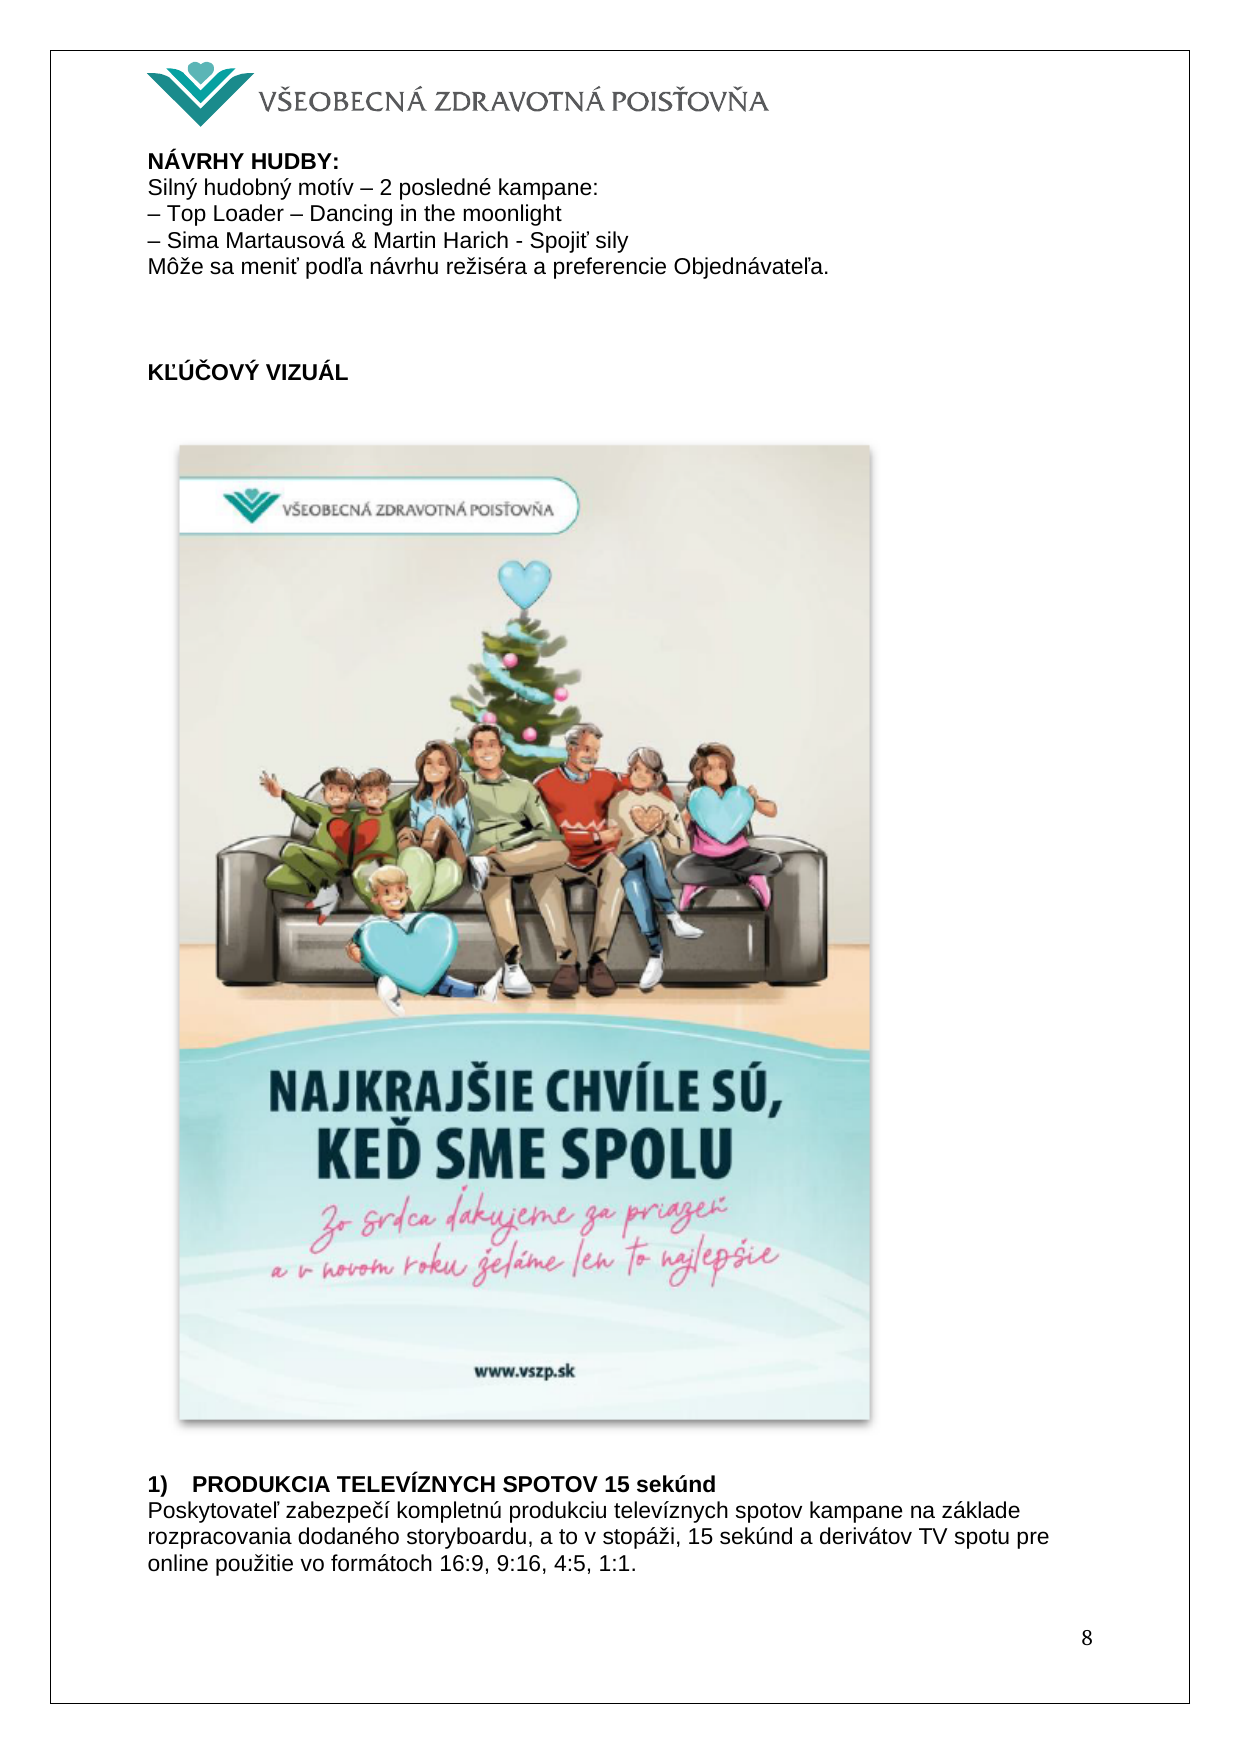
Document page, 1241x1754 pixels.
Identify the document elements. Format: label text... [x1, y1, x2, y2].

text Môže sa meniť podľa návrhu režiséra a preferencie Objednávateľa. [147, 253, 1093, 279]
picture [147, 411, 898, 1445]
text Silný hudobný motív – 2 posledné kampane: [147, 174, 1093, 200]
text KĽÚČOVÝ VIZUÁL [147, 358, 1093, 385]
text – Sima Martausová & Martin Harich - Spojiť sily [147, 227, 1093, 253]
list PRODUKCIA TELEVÍZNYCH SPOTOV 15 sekúnd [147, 1471, 1093, 1497]
text Poskytovateľ zabezpečí kompletnú produkciu televíznych spotov kampane na základe rozpracovania dodaného storyboardu, a to v stopáži, 15 sekúnd a derivátov TV spotu pre online použitie vo formátoch 16:9, 9:16, 4:5, 1:1. [147, 1497, 1093, 1576]
text NÁVRHY HUDBY: [147, 148, 1093, 174]
text – Top Loader – Dancing in the moonlight [147, 200, 1093, 227]
